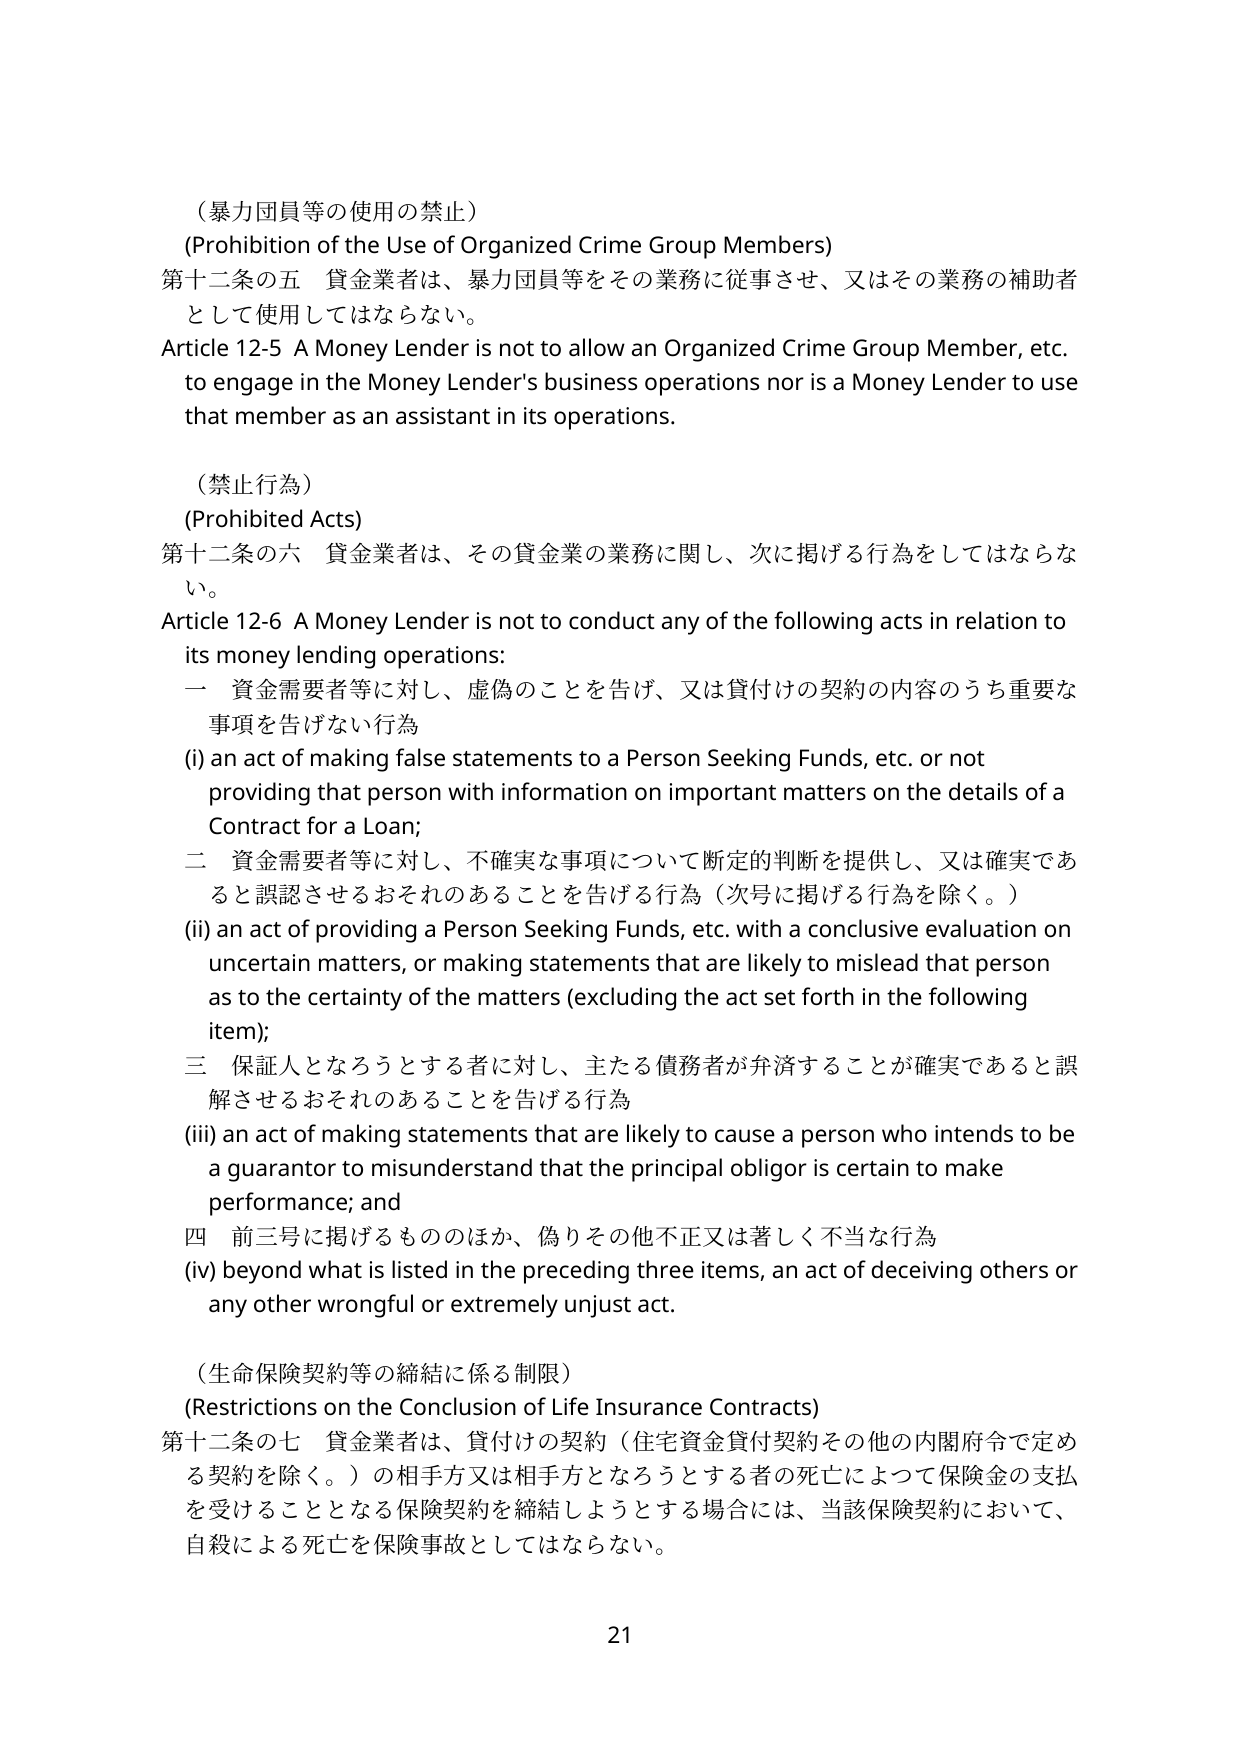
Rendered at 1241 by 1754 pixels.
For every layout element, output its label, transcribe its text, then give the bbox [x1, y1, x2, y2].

text （暴力団員等の使用の禁止） [184, 194, 1079, 228]
text (iii) an act of making statements that are likely to cause a person who intends to be a guarantor to misunderstand that the principal obligor is certain to make performance; and [184, 1116, 1079, 1219]
text (Restrictions on the Conclusion of Life Insurance Contracts) [184, 1389, 1079, 1424]
text 四 前三号に掲げるもののほか、偽りその他不正又は著しく不当な行為 [184, 1219, 1079, 1253]
text 一 資金需要者等に対し、虚偽のことを告げ、又は貸付けの契約の内容のうち重要な事項を告げない行為 [184, 672, 1079, 740]
text (iv) beyond what is listed in the preceding three items, an act of deceiving others or any other wrongful or extremely unjust act. [184, 1253, 1079, 1321]
text 三 保証人となろうとする者に対し、主たる債務者が弁済することが確実であると誤解させるおそれのあることを告げる行為 [184, 1048, 1079, 1116]
text (Prohibition of the Use of Organized Crime Group Members) [184, 228, 1079, 262]
text (i) an act of making false statements to a Person Seeking Funds, etc. or not providing that person with information on important matters on the details of a Contract for a Loan; [184, 740, 1079, 843]
text 第十二条の五 貸金業者は、暴力団員等をその業務に従事させ、又はその業務の補助者として使用してはならない。 [161, 262, 1079, 330]
text （生命保険契約等の締結に係る制限） [184, 1355, 1079, 1389]
text 第十二条の六 貸金業者は、その貸金業の業務に関し、次に掲げる行為をしてはならない。 [161, 535, 1079, 604]
text (Prohibited Acts) [184, 501, 1079, 535]
text Article 12-5 A Money Lender is not to allow an Organized Crime Group Member, etc. to engage in the Money Lender's business operations nor is a Money Lender to use that member as an assistant in its operations. [161, 330, 1079, 433]
text 二 資金需要者等に対し、不確実な事項について断定的判断を提供し、又は確実であると誤認させるおそれのあることを告げる行為（次号に掲げる行為を除く。） [184, 843, 1079, 911]
text Article 12-6 A Money Lender is not to conduct any of the following acts in relation to its money lending operations: [161, 604, 1079, 672]
text （禁止行為） [184, 467, 1079, 501]
text 第十二条の七 貸金業者は、貸付けの契約（住宅資金貸付契約その他の内閣府令で定める契約を除く。）の相手方又は相手方となろうとする者の死亡によつて保険金の支払を受けることとなる保険契約を締結しようとする場合には、当該保険契約において、自殺による死亡を保険事故としてはならない。 [161, 1424, 1079, 1560]
text (ii) an act of providing a Person Seeking Funds, etc. with a conclusive evaluation on uncertain matters, or making statements that are likely to mislead that person as to the certainty of the matters (excluding the act set forth in the following item); [184, 911, 1079, 1048]
